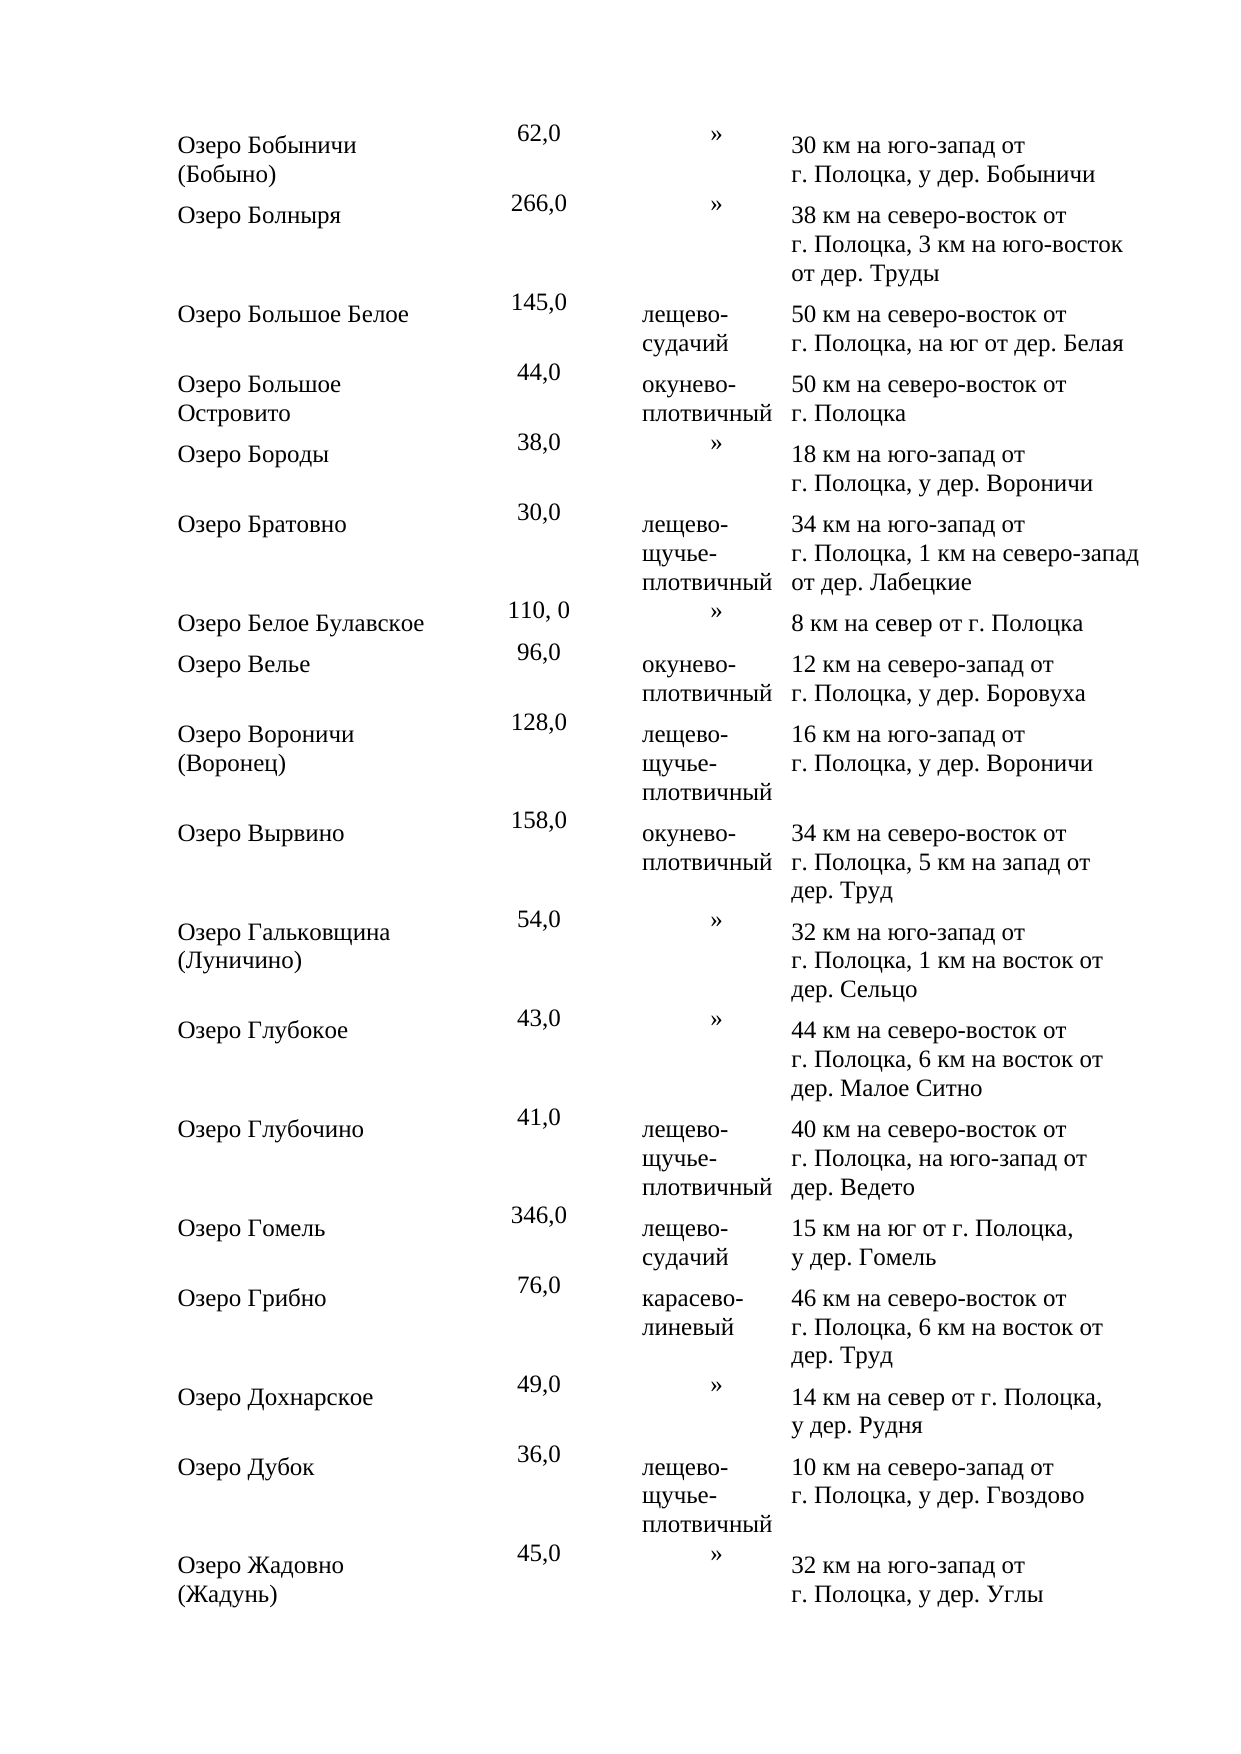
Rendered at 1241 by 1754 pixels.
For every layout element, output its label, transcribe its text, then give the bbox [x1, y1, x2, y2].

table_cell Озеро Глубочино [177, 1102, 435, 1201]
table_cell Озеро Гальковщина (Луничино) [177, 904, 435, 1003]
table_cell 96,0 [435, 637, 642, 707]
table_cell лещево-щучье-плотвичный [642, 1439, 791, 1538]
table_cell 62,0 [435, 118, 642, 188]
table_cell Озеро Большое Белое [177, 287, 435, 357]
table_cell 50 км на северо-восток от г. Полоцка, на юг от дер. Белая [791, 287, 1152, 357]
table_cell 110, 0 [435, 596, 642, 637]
table_cell 54,0 [435, 904, 642, 1003]
table_cell 44,0 [435, 357, 642, 427]
table_cell » [642, 1003, 791, 1102]
table_cell 76,0 [435, 1271, 642, 1369]
table_cell Озеро Большое Островито [177, 357, 435, 427]
table_cell 10 км на северо-запад от г. Полоцка, у дер. Гвоздово [791, 1439, 1152, 1538]
table_cell 36,0 [435, 1439, 642, 1538]
table_cell 12 км на северо-запад от г. Полоцка, у дер. Боровуха [791, 637, 1152, 707]
table_cell » [642, 904, 791, 1003]
table_cell лещево-судачий [642, 287, 791, 357]
table_cell Озеро Гомель [177, 1201, 435, 1271]
table_cell » [642, 1369, 791, 1439]
table_cell 128,0 [435, 707, 642, 806]
table_cell Озеро Глубокое [177, 1003, 435, 1102]
table_cell 18 км на юго-запад от г. Полоцка, у дер. Вороничи [791, 427, 1152, 497]
table_cell 34 км на северо-восток от г. Полоцка, 5 км на запад от дер. Труд [791, 806, 1152, 904]
table_cell 45,0 [435, 1538, 642, 1608]
table_cell лещево-щучье-плотвичный [642, 497, 791, 596]
table_cell 41,0 [435, 1102, 642, 1201]
table_cell 32 км на юго-запад от г. Полоцка, у дер. Углы [791, 1538, 1152, 1608]
table_cell 8 км на север от г. Полоцка [791, 596, 1152, 637]
table_cell 15 км на юг от г. Полоцка, у дер. Гомель [791, 1201, 1152, 1271]
table_cell » [642, 188, 791, 287]
table_cell окунево-плотвичный [642, 806, 791, 904]
table_cell Озеро Бобыничи (Бобыно) [177, 118, 435, 188]
table_cell Озеро Велье [177, 637, 435, 707]
table_cell 50 км на северо-восток от г. Полоцка [791, 357, 1152, 427]
table_cell Озеро Жадовно (Жадунь) [177, 1538, 435, 1608]
table_cell 14 км на север от г. Полоцка, у дер. Рудня [791, 1369, 1152, 1439]
table_cell » [642, 596, 791, 637]
table_cell лещево-судачий [642, 1201, 791, 1271]
table_cell 40 км на северо-восток от г. Полоцка, на юго-запад от дер. Ведето [791, 1102, 1152, 1201]
table_cell 346,0 [435, 1201, 642, 1271]
table_cell Озеро Вырвино [177, 806, 435, 904]
table_cell 38,0 [435, 427, 642, 497]
table_cell 38 км на северо-восток от г. Полоцка, 3 км на юго-восток от дер. Труды [791, 188, 1152, 287]
table_cell 32 км на юго-запад от г. Полоцка, 1 км на восток от дер. Сельцо [791, 904, 1152, 1003]
table_cell Озеро Дохнарское [177, 1369, 435, 1439]
table_cell Озеро Вороничи (Воронец) [177, 707, 435, 806]
table_cell 145,0 [435, 287, 642, 357]
table_cell 266,0 [435, 188, 642, 287]
table_cell карасево-линевый [642, 1271, 791, 1369]
table_cell 46 км на северо-восток от г. Полоцка, 6 км на восток от дер. Труд [791, 1271, 1152, 1369]
table_cell Озеро Братовно [177, 497, 435, 596]
table_cell 158,0 [435, 806, 642, 904]
table_cell 49,0 [435, 1369, 642, 1439]
table_cell 30 км на юго-запад от г. Полоцка, у дер. Бобыничи [791, 118, 1152, 188]
table_cell 43,0 [435, 1003, 642, 1102]
table_cell окунево-плотвичный [642, 637, 791, 707]
table_cell » [642, 427, 791, 497]
table_cell Озеро Белое Булавское [177, 596, 435, 637]
table_cell Озеро Бороды [177, 427, 435, 497]
table_cell » [642, 1538, 791, 1608]
table_cell » [642, 118, 791, 188]
table_cell окунево-плотвичный [642, 357, 791, 427]
table_cell лещево-щучье-плотвичный [642, 1102, 791, 1201]
table_cell Озеро Болныря [177, 188, 435, 287]
table_cell лещево-щучье-плотвичный [642, 707, 791, 806]
table_cell 30,0 [435, 497, 642, 596]
table_cell Озеро Дубок [177, 1439, 435, 1538]
table_cell Озеро Грибно [177, 1271, 435, 1369]
table_cell 34 км на юго-запад от г. Полоцка, 1 км на северо-запад от дер. Лабецкие [791, 497, 1152, 596]
table_cell 44 км на северо-восток от г. Полоцка, 6 км на восток от дер. Малое Ситно [791, 1003, 1152, 1102]
table_cell 16 км на юго-запад от г. Полоцка, у дер. Вороничи [791, 707, 1152, 806]
